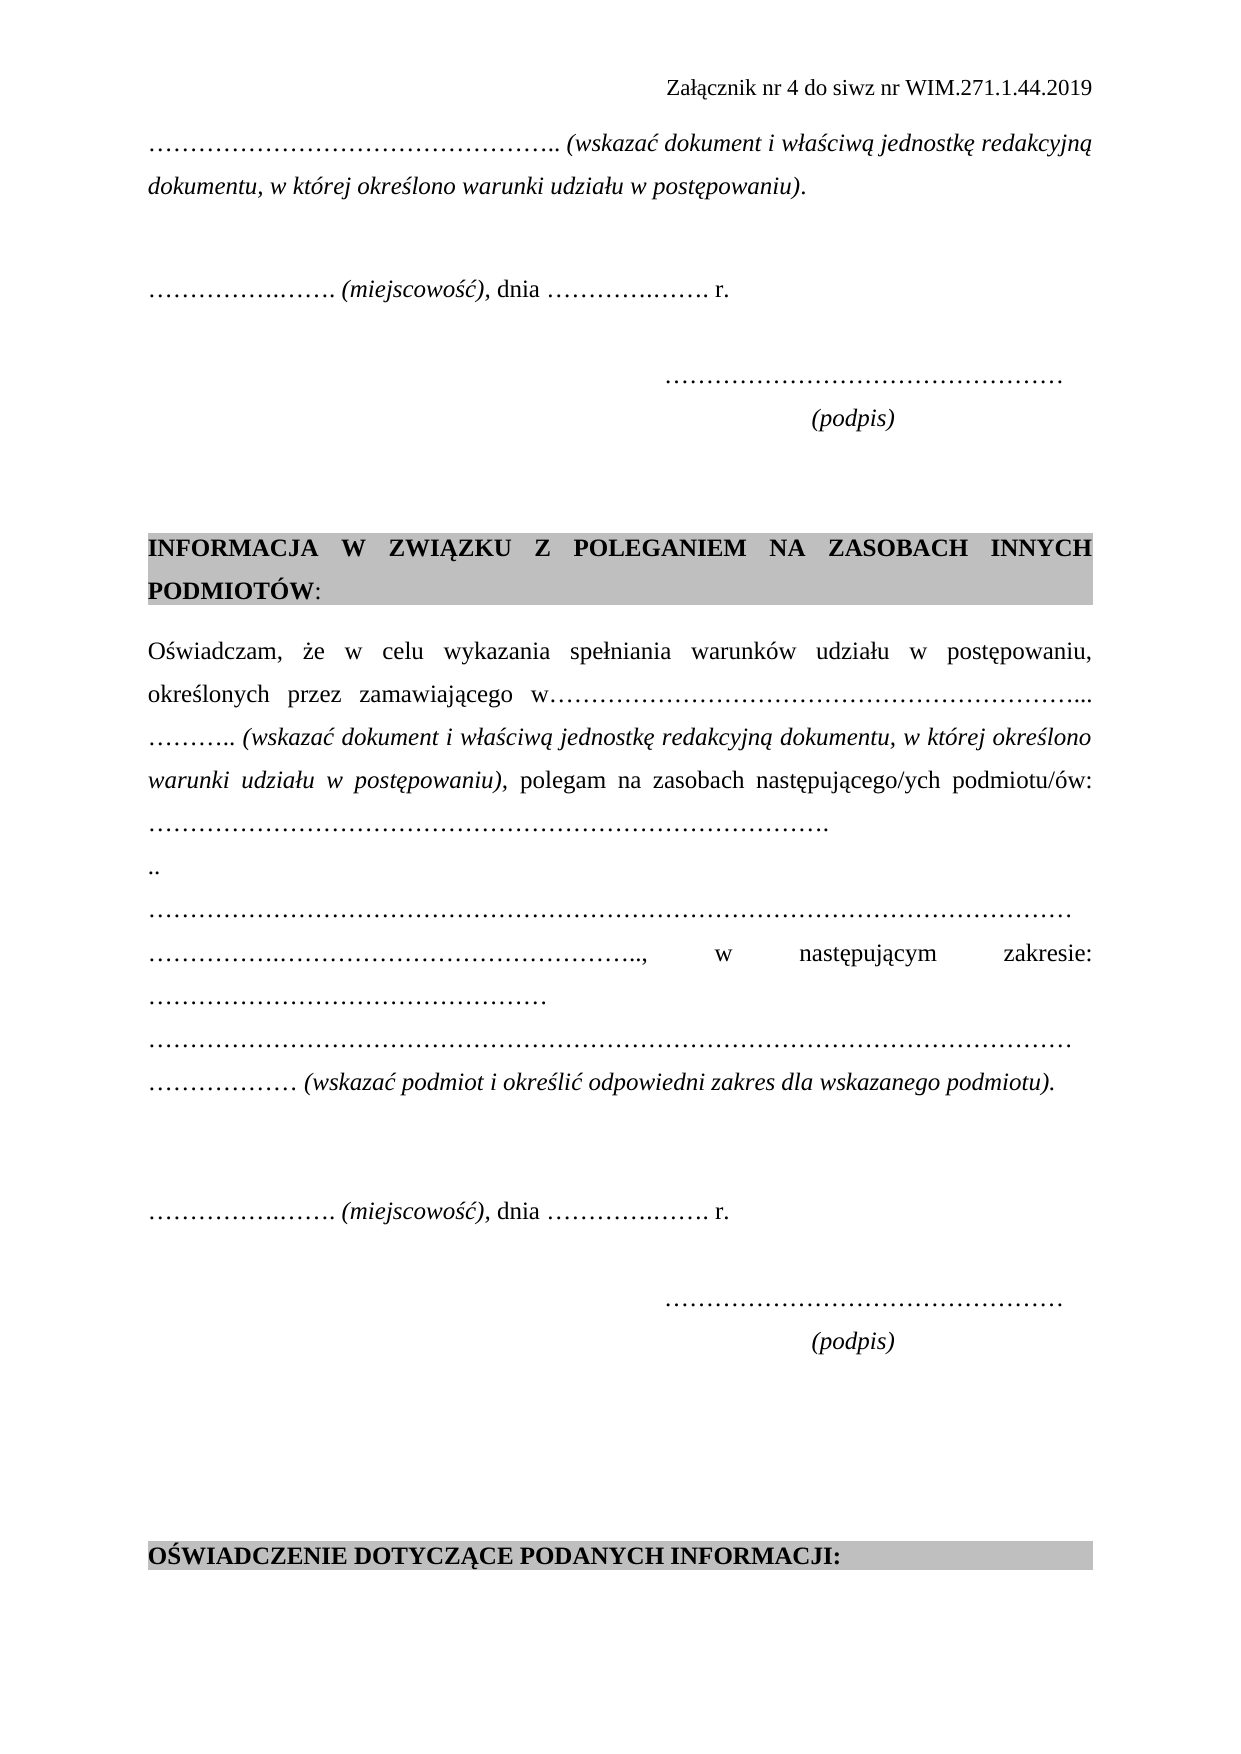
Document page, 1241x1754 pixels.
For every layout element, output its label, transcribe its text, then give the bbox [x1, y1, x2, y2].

text …………….……. (miejscowość), dnia ………….……. r. [148, 274, 1093, 303]
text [148, 128, 1093, 200]
text INFORMACJA W ZWIĄZKU Z POLEGANIEM NA ZASOBACH INNYCH PODMIOTÓW: [148, 533, 1093, 605]
text …………….……. (miejscowość), dnia ………….……. r. [148, 1196, 1093, 1225]
text ..……………………………………………………………………………………………………………….…………………………………….., w następującym zakresie: ………………………………………… [148, 851, 1093, 1009]
text ………………………………………… [148, 1283, 1093, 1311]
text Oświadczam, że w celu wykazania spełniania warunków udziału w postępowaniu, określonych przez zamawiającego w………………………………………………………...……….. (wskazać dokument i właściwą jednostkę redakcyjną dokumentu, w której określono warunki udziału w postępowaniu), polegam na zasobach następującego/ych podmiotu/ów: ………………………………………………………………………. [148, 636, 1093, 837]
text (podpis) [738, 1326, 1093, 1354]
text OŚWIADCZENIE DOTYCZĄCE PODANYCH INFORMACJI: [148, 1541, 1093, 1570]
text ………………………………………… [148, 360, 1093, 389]
text (podpis) [738, 403, 1093, 432]
text ………………………………………………………………………………………………………………… (wskazać podmiot i określić odpowiedni zakres dla wskazanego podmiotu). [148, 1024, 1093, 1096]
